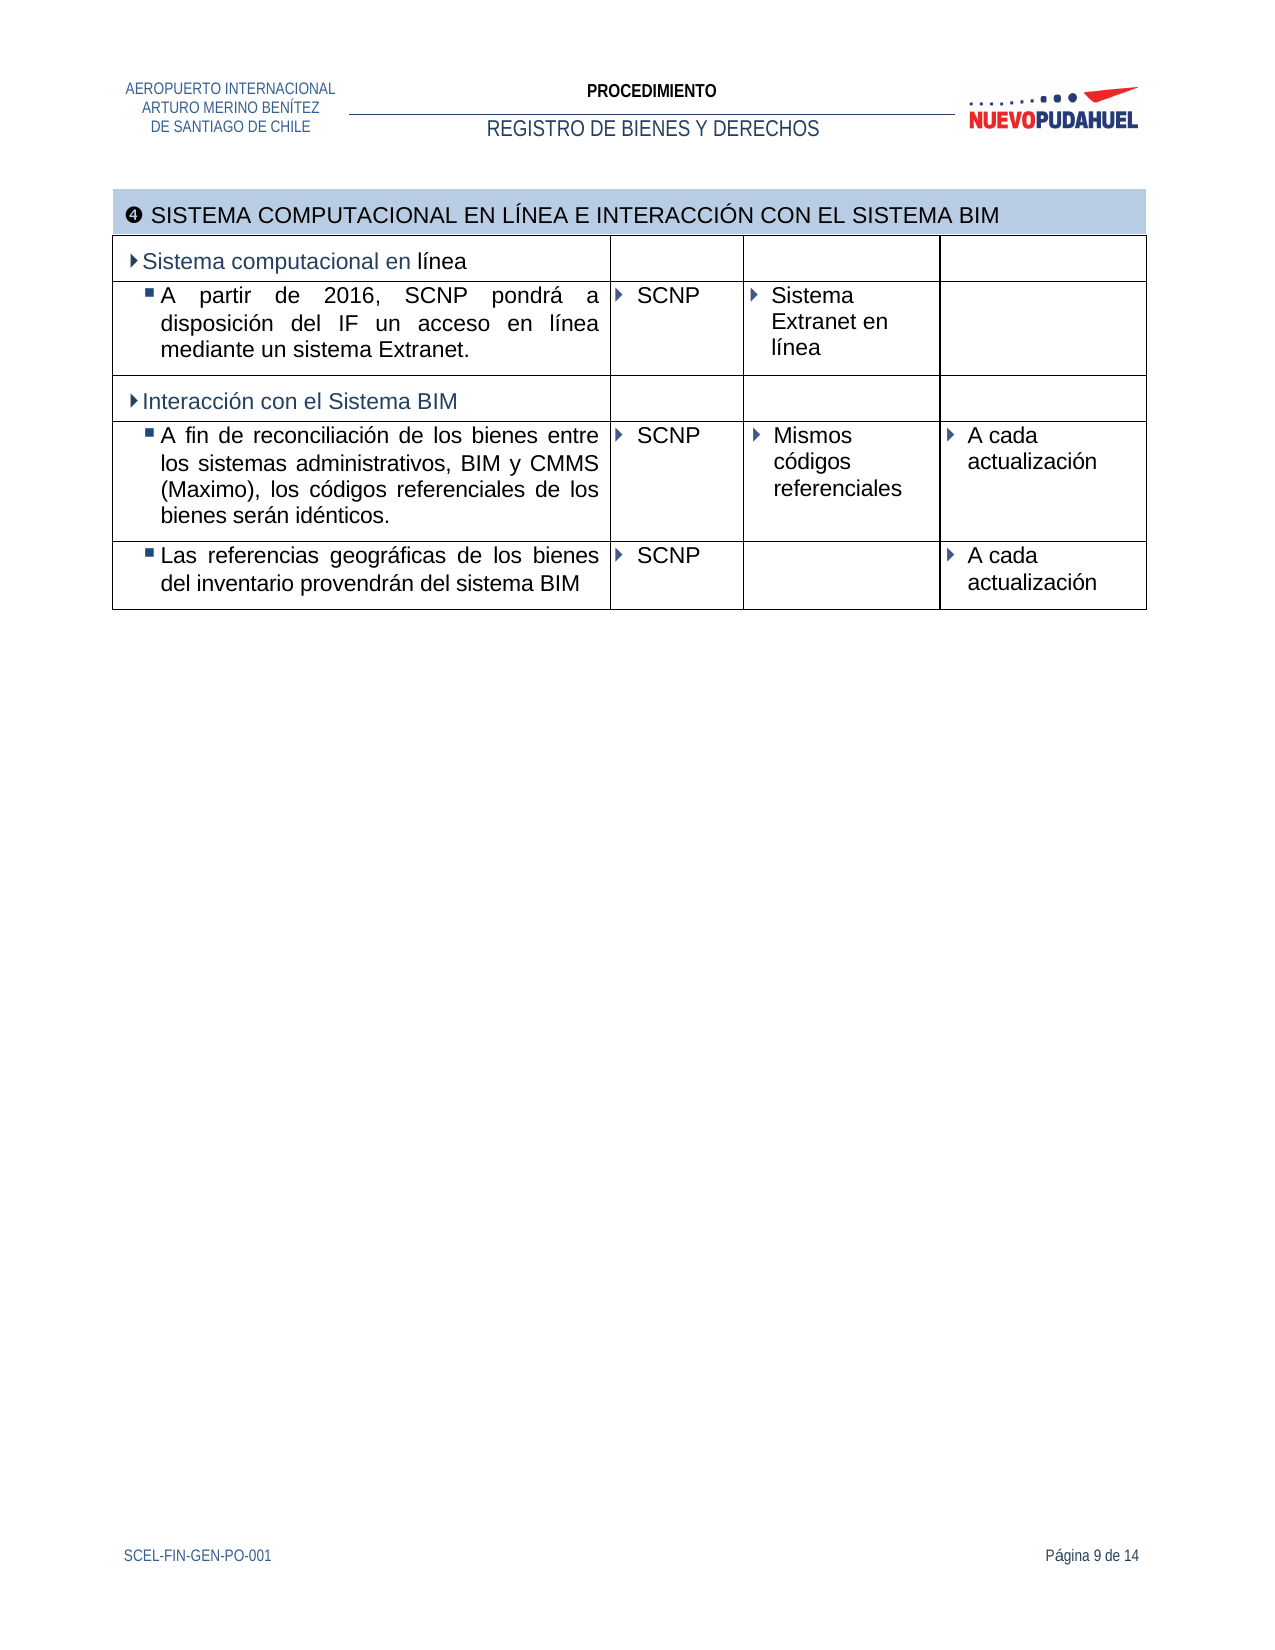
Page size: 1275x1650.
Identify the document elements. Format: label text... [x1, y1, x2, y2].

table_cell Sistema computacional en línea [113, 236, 610, 281]
table_cell A cada actualización [941, 422, 1146, 541]
table_header SISTEMA COMPUTACIONAL EN LÍNEA E INTERACCIÓN CON EL SISTEMA BIM [113, 189, 1146, 234]
table_cell [941, 236, 1146, 281]
table_cell [744, 376, 939, 421]
table_cell [611, 236, 743, 281]
table_cell Las referencias geográficas de los bienes del inventario provendrán del sistema BIM [113, 542, 610, 609]
table_cell A cada actualización [941, 542, 1146, 609]
table_cell Mismos códigos referenciales [744, 422, 939, 541]
table_cell SCNP [611, 422, 743, 541]
table_cell [744, 236, 939, 281]
table_cell A fin de reconciliación de los bienes entre los sistemas administrativos, BIM y CMMS (Maximo), los códigos referenciales de los bienes serán idénticos. [113, 422, 610, 541]
table_cell [744, 542, 939, 609]
table_cell SCNP [611, 542, 743, 609]
table_cell [941, 376, 1146, 421]
table_cell Interacción con el Sistema BIM [113, 376, 610, 421]
table_cell SCNP [611, 282, 743, 375]
picture [966, 79, 1143, 136]
table_cell Sistema Extranet en línea [744, 282, 939, 375]
table_cell A partir de 2016, SCNP pondrá a disposición del IF un acceso en línea mediante un sistema Extranet. [113, 282, 610, 375]
table_cell [941, 282, 1146, 375]
table_cell [611, 376, 743, 421]
